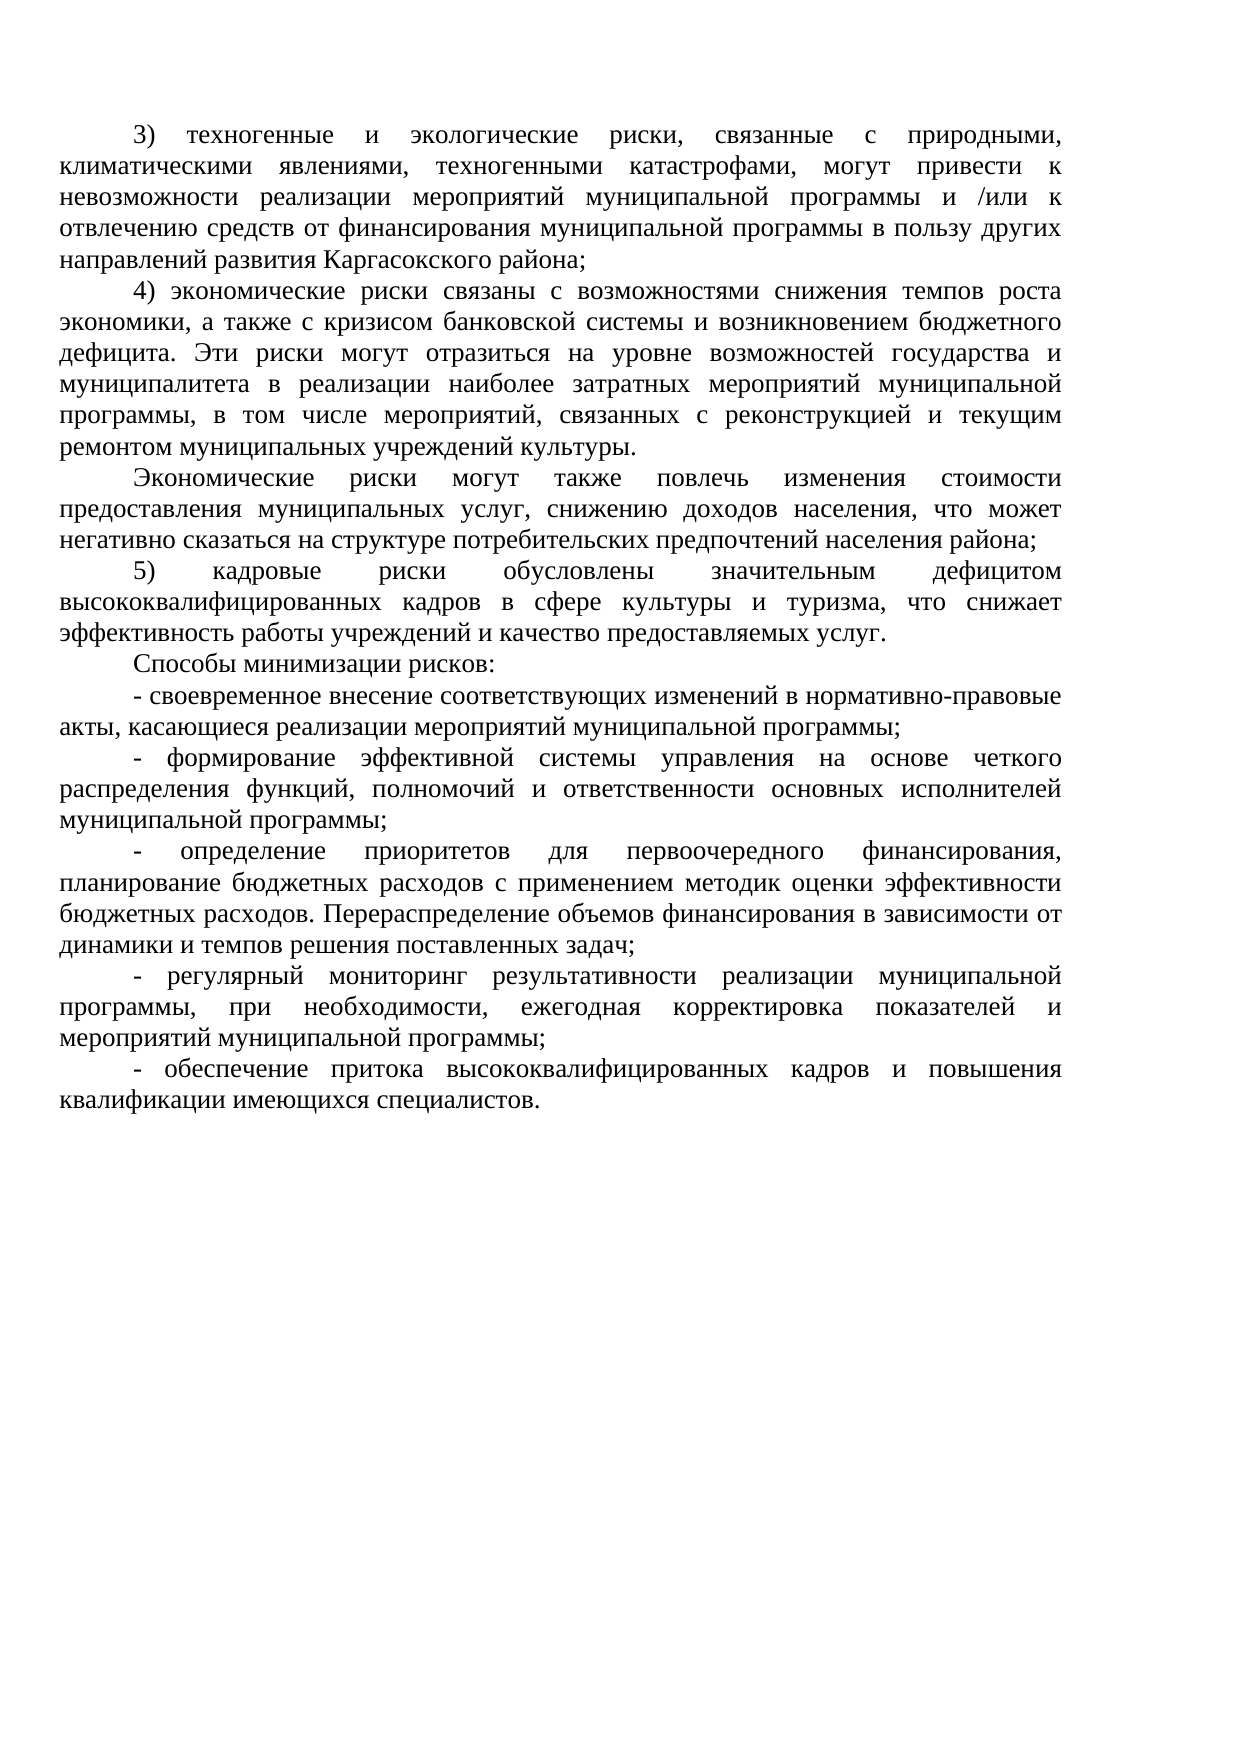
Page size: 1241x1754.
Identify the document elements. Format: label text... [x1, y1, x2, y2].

text 3) техногенные и экологические риски, связанные с природными, климатическими явлениями, техногенными катастрофами, могут привести к невозможности реализации мероприятий муниципальной программы и /или к отвлечению средств от финансирования муниципальной программы в пользу других направлений развития Каргасокского района; [59, 118, 1063, 274]
text - определение приоритетов для первоочередного финансирования, планирование бюджетных расходов с применением методик оценки эффективности бюджетных расходов. Перераспределение объемов финансирования в зависимости от динамики и темпов решения поставленных задач; [59, 834, 1063, 959]
text - формирование эффективной системы управления на основе четкого распределения функций, полномочий и ответственности основных исполнителей муниципальной программы; [59, 741, 1063, 834]
text 5) кадровые риски обусловлены значительным дефицитом высококвалифицированных кадров в сфере культуры и туризма, что снижает эффективность работы учреждений и качество предоставляемых услуг. [59, 554, 1063, 648]
text Способы минимизации рисков: [59, 648, 1063, 679]
text - своевременное внесение соответствующих изменений в нормативно-правовые акты, касающиеся реализации мероприятий муниципальной программы; [59, 679, 1063, 741]
text 4) экономические риски связаны с возможностями снижения темпов роста экономики, а также с кризисом банковской системы и возникновением бюджетного дефицита. Эти риски могут отразиться на уровне возможностей государства и муниципалитета в реализации наиболее затратных мероприятий муниципальной программы, в том числе мероприятий, связанных с реконструкцией и текущим ремонтом муниципальных учреждений культуры. [59, 274, 1063, 461]
text - обеспечение притока высококвалифицированных кадров и повышения квалификации имеющихся специалистов. [59, 1052, 1063, 1115]
text - регулярный мониторинг результативности реализации муниципальной программы, при необходимости, ежегодная корректировка показателей и мероприятий муниципальной программы; [59, 959, 1063, 1052]
text Экономические риски могут также повлечь изменения стоимости предоставления муниципальных услуг, снижению доходов населения, что может негативно сказаться на структуре потребительских предпочтений населения района; [59, 461, 1063, 554]
